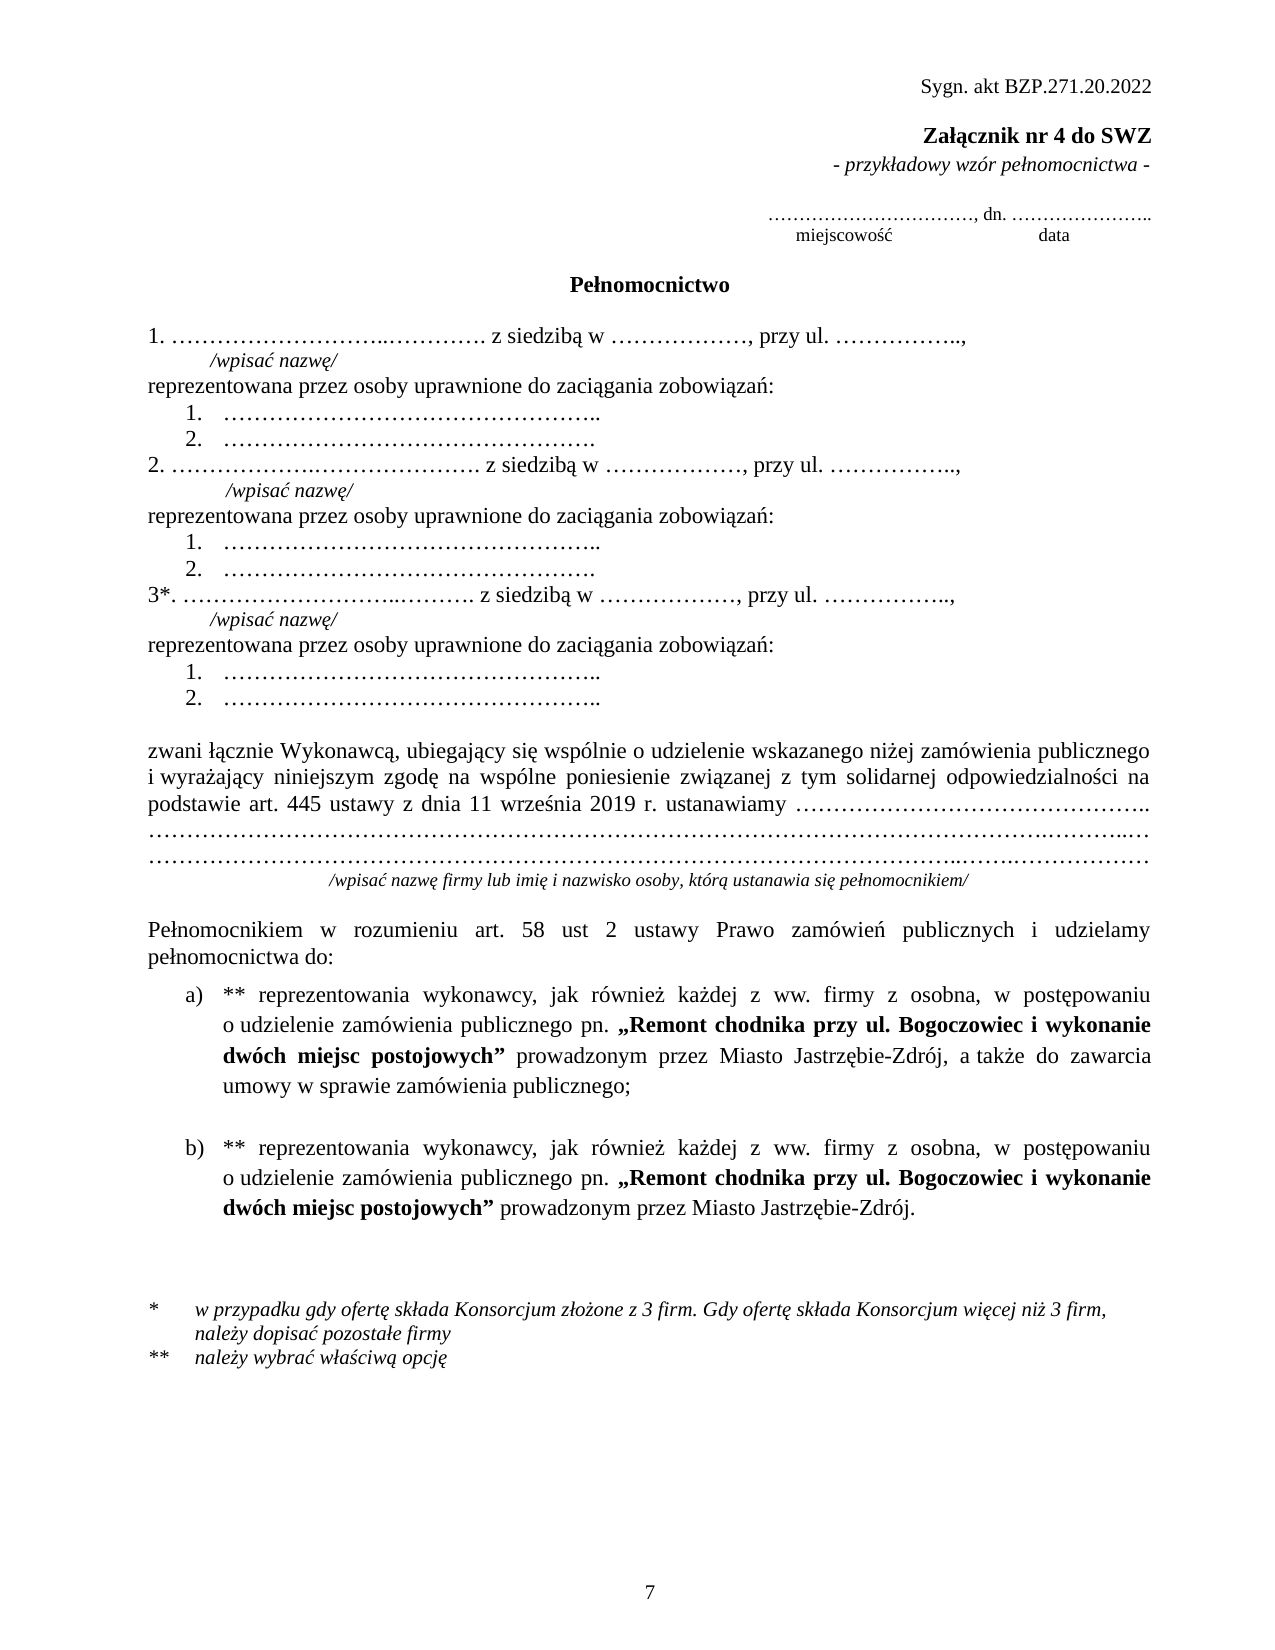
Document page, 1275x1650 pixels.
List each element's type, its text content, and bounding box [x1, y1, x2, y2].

text reprezentowana przez osoby uprawnione do zaciągania zobowiązań: [148, 372, 1152, 399]
text zwani łącznie Wykonawcą, ubiegający się wspólnie o udzielenie wskazanego niżej zamówienia publicznego i wyrażający niniejszym zgodę na wspólne poniesienie związanej z tym solidarnej odpowiedzialności na podstawie art. 445 ustawy z dnia 11 września 2019 r. ustanawiamy ……………………………………….. ……………………………………………………………………………………………………….………..… ……………………………………………………………………………………………..…….……………… [148, 737, 1152, 869]
text 2. ……………….…………………. z siedzibą w ………………, przy ul. …………….., [148, 452, 1152, 478]
list …………………………………………. [185, 425, 1152, 452]
text * w przypadku gdy ofertę składa Konsorcjum złożone z 3 firm. Gdy ofertę składa Konsorcjum więcej niż 3 firm, [148, 1297, 1152, 1321]
text /wpisać nazwę firmy lub imię i nazwisko osoby, którą ustanawia się pełnomocnikiem/ [148, 869, 1152, 890]
list ………………………………………….. [185, 399, 1152, 425]
text /wpisać nazwę/ [148, 348, 1152, 372]
list ………………………………………….. [185, 528, 1152, 555]
text ** należy wybrać właściwą opcję [148, 1345, 1152, 1369]
text - przykładowy wzór pełnomocnictwa - [148, 152, 1152, 176]
text należy dopisać pozostałe firmy [148, 1321, 1152, 1345]
text /wpisać nazwę/ [148, 607, 1152, 631]
list ………………………………………….. [185, 658, 1152, 684]
text reprezentowana przez osoby uprawnione do zaciągania zobowiązań: [148, 502, 1152, 528]
text ……………………………, dn. ………………….. [148, 203, 1152, 224]
text reprezentowana przez osoby uprawnione do zaciągania zobowiązań: [148, 631, 1152, 658]
text 1. ………………………..…………. z siedzibą w ………………, przy ul. …………….., [148, 322, 1152, 348]
text 3*. ………………………..………. z siedzibą w ………………, przy ul. …………….., [148, 581, 1152, 607]
list ………………………………………….. [185, 684, 1152, 711]
list ** reprezentowania wykonawcy, jak również każdej z ww. firmy z osobna, w postępowaniu o udzielenie zamówienia publicznego pn. „Remont chodnika przy ul. Bogoczowiec i wykonanie dwóch miejsc postojowych” prowadzonym przez Miasto Jastrzębie-Zdrój, a także do zawarcia umowy w sprawie zamówienia publicznego; [185, 981, 1152, 1098]
text Załącznik nr 4 do SWZ [738, 122, 1152, 148]
list …………………………………………. [185, 555, 1152, 581]
text Pełnomocnikiem w rozumieniu art. 58 ust 2 ustawy Prawo zamówień publicznych i udzielamy pełnomocnictwa do: [148, 917, 1152, 969]
text miejscowość data [148, 224, 1152, 246]
text /wpisać nazwę/ [148, 478, 1152, 502]
list ** reprezentowania wykonawcy, jak również każdej z ww. firmy z osobna, w postępowaniu o udzielenie zamówienia publicznego pn. „Remont chodnika przy ul. Bogoczowiec i wykonanie dwóch miejsc postojowych” prowadzonym przez Miasto Jastrzębie-Zdrój. [185, 1134, 1152, 1221]
text Pełnomocnictwo [148, 271, 1152, 297]
